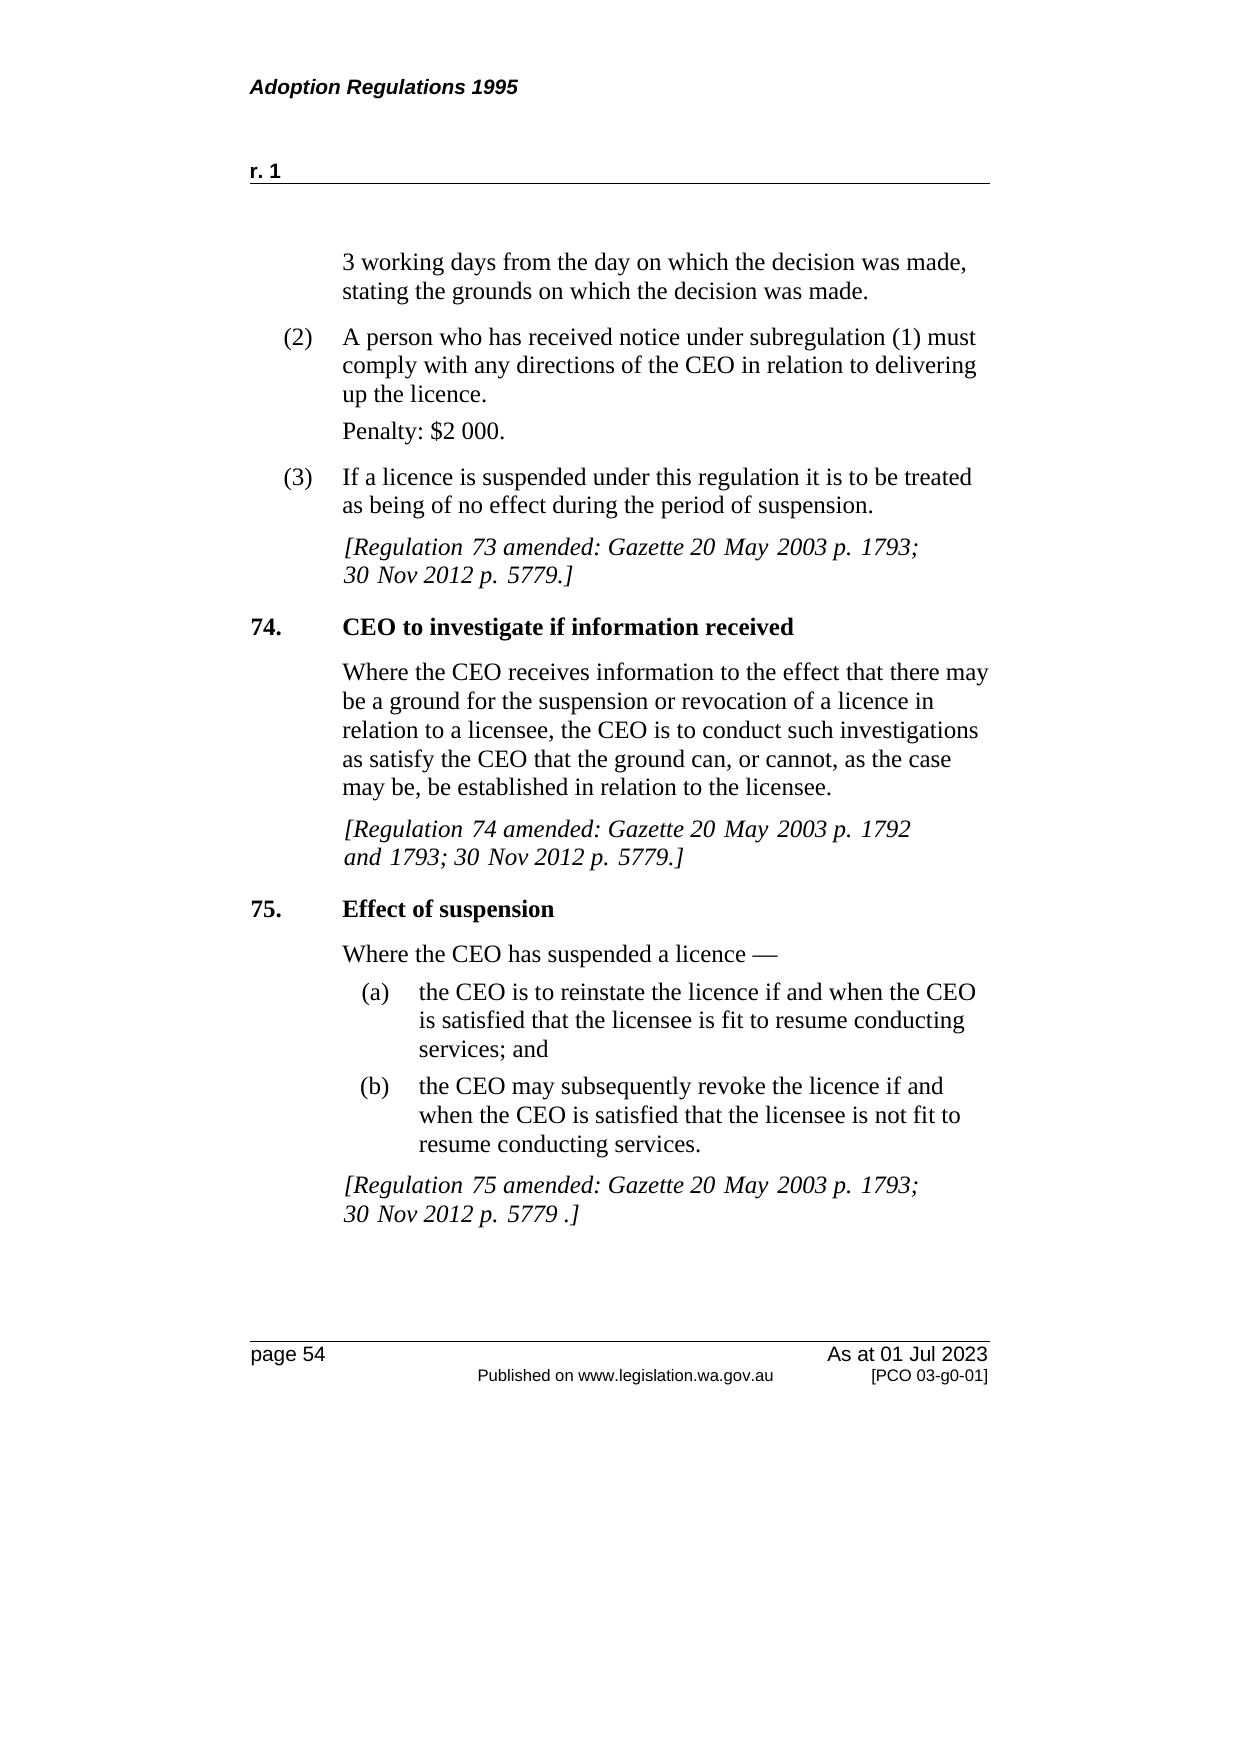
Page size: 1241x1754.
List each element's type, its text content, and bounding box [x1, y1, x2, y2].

subtitle 74. CEO to investigate if information received [250, 612, 990, 641]
text [Regulation 75 amended: Gazette 20 May 2003 p. 1793; 30 Nov 2012 p. 5779 .] [250, 1170, 990, 1227]
text (b) the CEO may subsequently revoke the licence if and when the CEO is satisfied that the licensee is not fit to resume conducting services. [250, 1071, 990, 1157]
text Where the CEO receives information to the effect that there may be a ground for the suspension or revocation of a licence in relation to a licensee, the CEO is to conduct such investigations as satisfy the CEO that the ground can, or cannot, as the case may be, be established in relation to the licensee. [250, 657, 990, 801]
text (2) A person who has received notice under subregulation (1) must comply with any directions of the CEO in relation to delivering up the licence. [250, 322, 990, 408]
text [Regulation 74 amended: Gazette 20 May 2003 p. 1792 and 1793; 30 Nov 2012 p. 5779.] [250, 814, 990, 871]
text (a) the CEO is to reinstate the licence if and when the CEO is satisfied that the licensee is fit to resume conducting services; and [250, 977, 990, 1063]
text Penalty: $2 000. [250, 416, 990, 445]
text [250, 247, 990, 305]
text Where the CEO has suspended a licence — [250, 939, 990, 968]
subtitle 75. Effect of suspension [250, 894, 990, 923]
text (3) If a licence is suspended under this regulation it is to be treated as being of no effect during the period of suspension. [250, 462, 990, 519]
text [Regulation 73 amended: Gazette 20 May 2003 p. 1793; 30 Nov 2012 p. 5779.] [250, 532, 990, 589]
